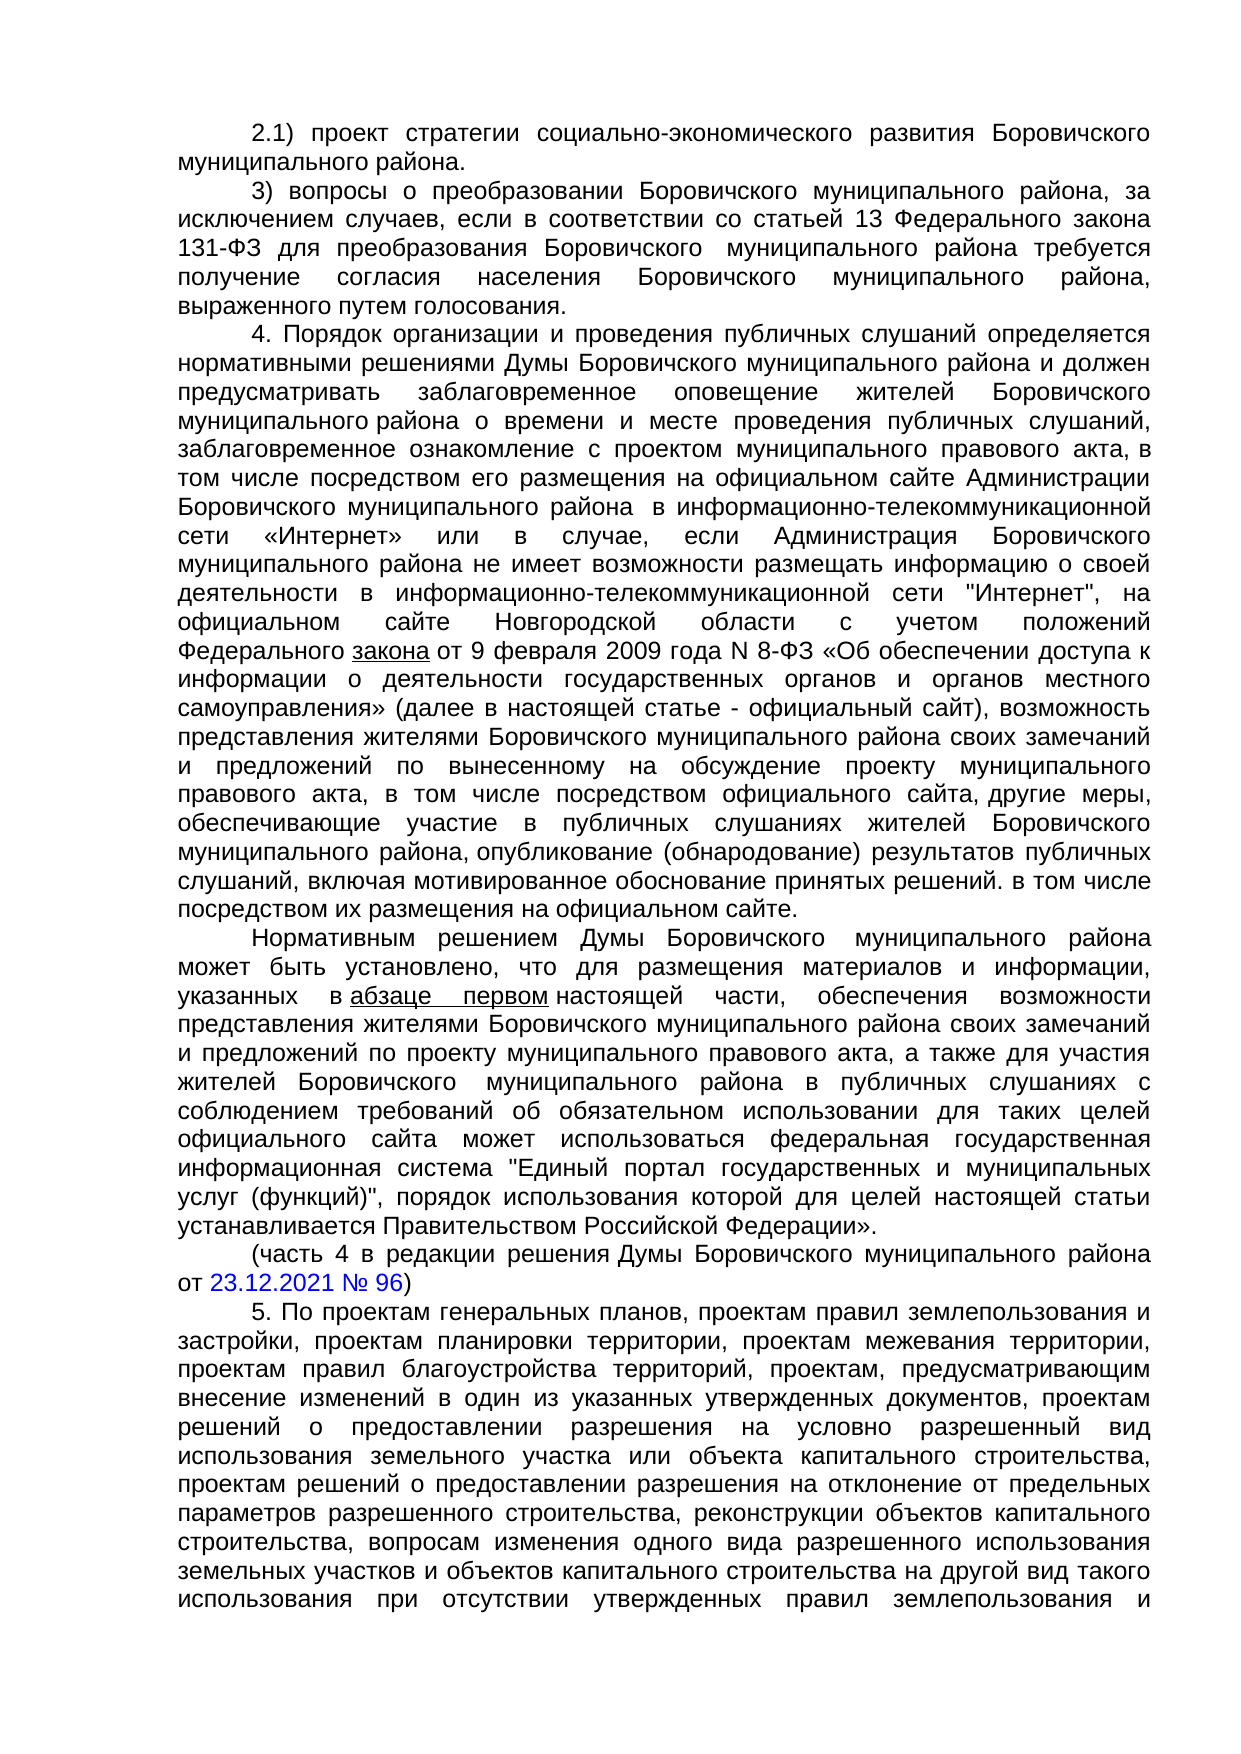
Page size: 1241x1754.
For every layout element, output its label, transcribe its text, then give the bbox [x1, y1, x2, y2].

text 3) вопросы о преобразовании Боровичского муниципального района, за исключением случаев, если в соответствии со статьей 13 Федерального закона 131-ФЗ для преобразования Боровичского муниципального района требуется получение согласия населения Боровичского муниципального района, выраженного путем голосования. [177, 176, 1152, 319]
text 4. Порядок организации и проведения публичных слушаний определяется нормативными решениями Думы Боровичского муниципального района и должен предусматривать заблаговременное оповещение жителей Боровичского муниципального района о времени и месте проведения публичных слушаний, заблаговременное ознакомление с проектом муниципального правового акта, в том числе посредством его размещения на официальном сайте Администрации Боровичского муниципального района в информационно-телекоммуникационной сети «Интернет» или в случае, если Администрация Боровичского муниципального района не имеет возможности размещать информацию о своей деятельности в информационно-телекоммуникационной сети "Интернет", на официальном сайте Новгородской области с учетом положений Федерального закона от 9 февраля 2009 года N 8-ФЗ «Об обеспечении доступа к информации о деятельности государственных органов и органов местного самоуправления» (далее в настоящей статье - официальный сайт), возможность представления жителями Боровичского муниципального района своих замечаний и предложений по вынесенному на обсуждение проекту муниципального правового акта, в том числе посредством официального сайта, другие меры, обеспечивающие участие в публичных слушаниях жителей Боровичского муниципального района, опубликование (обнародование) результатов публичных слушаний, включая мотивированное обоснование принятых решений. в том числе посредством их размещения на официальном сайте. [177, 319, 1152, 923]
text 2.1) проект стратегии социально-экономического развития Боровичского муниципального района. [177, 118, 1152, 176]
text (часть 4 в редакции решения Думы Боровичского муниципального района от 23.12.2021 № 96) [177, 1239, 1152, 1297]
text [177, 1297, 1152, 1613]
text Нормативным решением Думы Боровичского муниципального района может быть установлено, что для размещения материалов и информации, указанных в абзаце первом настоящей части, обеспечения возможности представления жителями Боровичского муниципального района своих замечаний и предложений по проекту муниципального правового акта, а также для участия жителей Боровичского муниципального района в публичных слушаниях с соблюдением требований об обязательном использовании для таких целей официального сайта может использоваться федеральная государственная информационная система "Единый портал государственных и муниципальных услуг (функций)", порядок использования которой для целей настоящей статьи устанавливается Правительством Российской Федерации». [177, 923, 1152, 1239]
